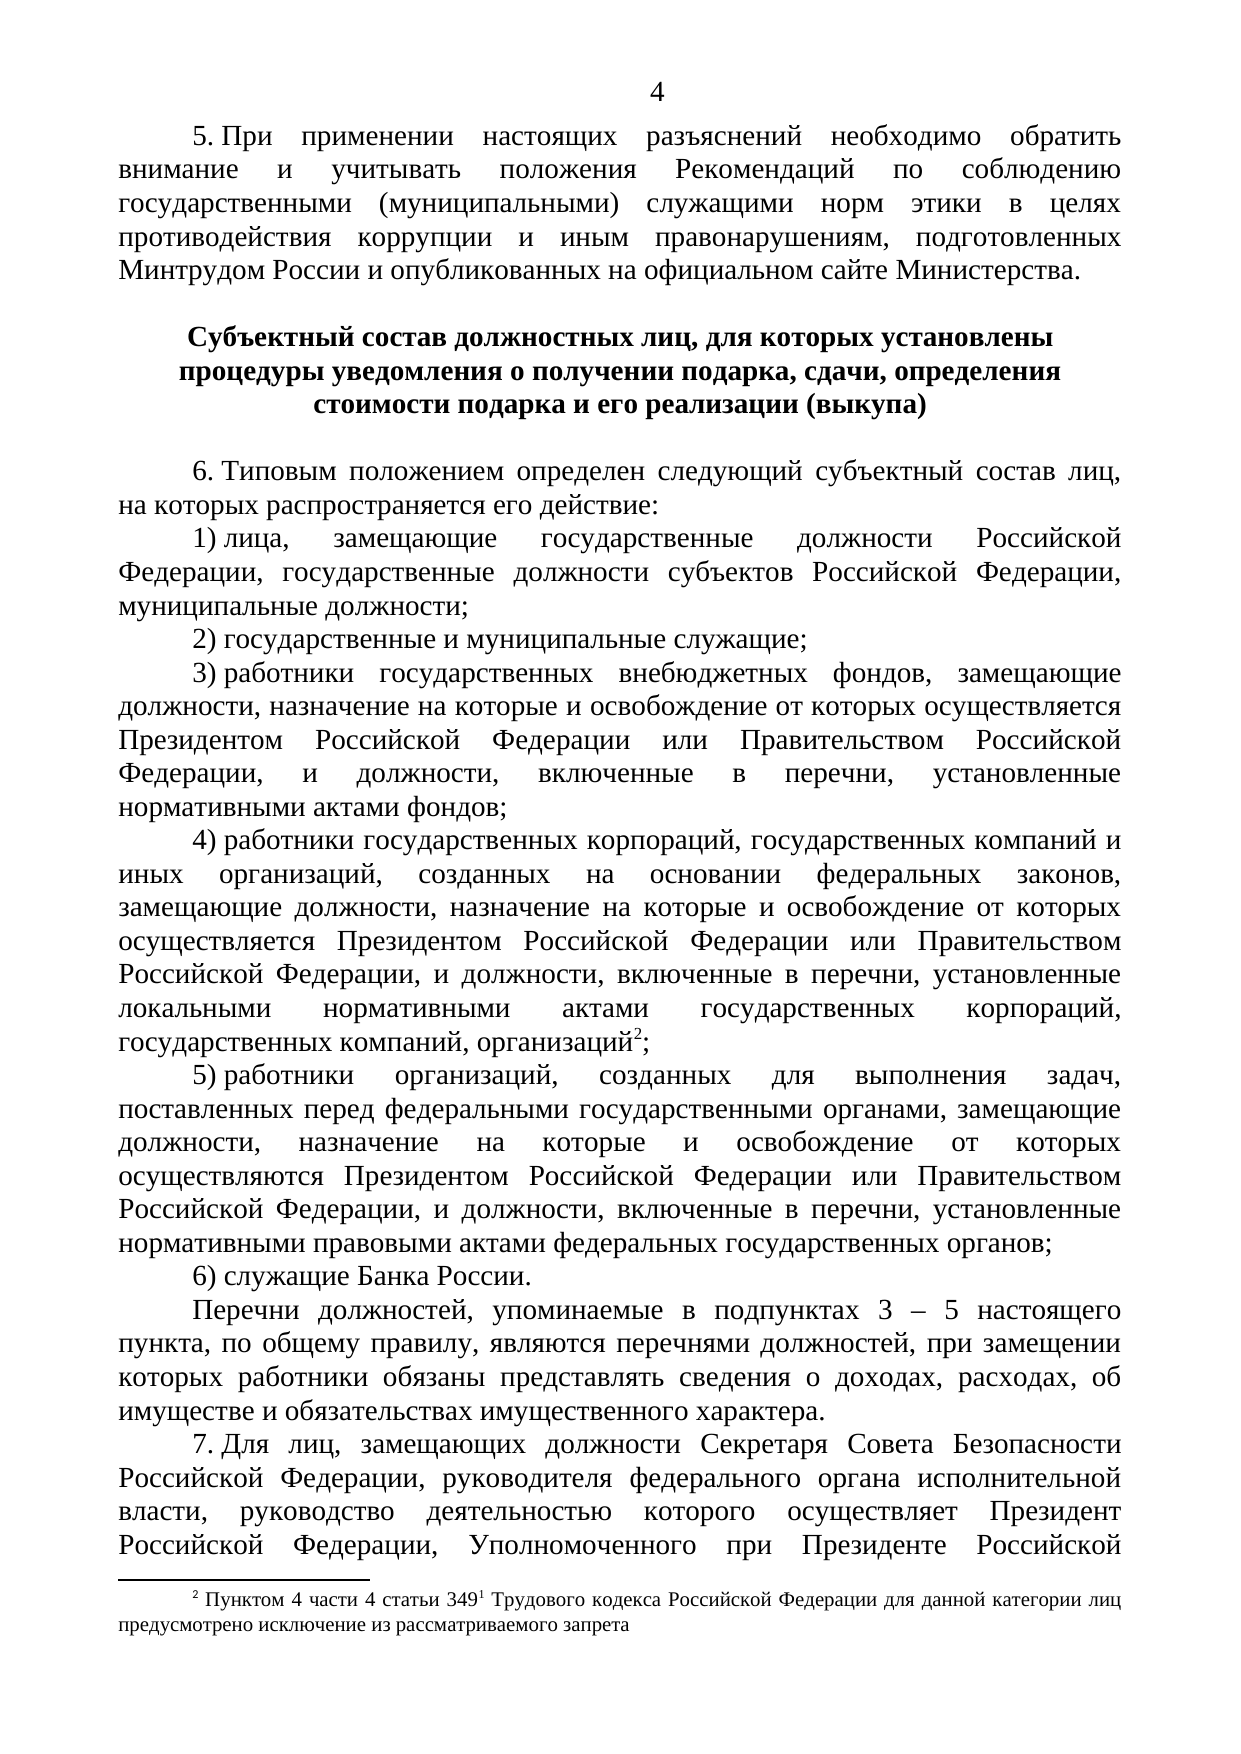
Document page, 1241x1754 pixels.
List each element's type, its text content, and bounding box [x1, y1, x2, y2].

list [118, 1426, 1122, 1560]
text 3) работники государственных внебюджетных фондов, замещающие должности, назначение на которые и освобождение от которых осуществляется Президентом Российской Федерации или Правительством Российской Федерации, и должности, включенные в перечни, установленные нормативными актами фондов; [118, 655, 1122, 822]
list Субъектный состав должностных лиц, для которых установлены процедуры уведомления о получении подарка, сдачи, определения стоимости подарка и его реализации (выкупа) [118, 319, 1122, 420]
text 6) служащие Банка России. [118, 1258, 1122, 1292]
text Перечни должностей, упоминаемые в подпунктах 3 – 5 настоящего пункта, по общему правилу, являются перечнями должностей, при замещении которых работники обязаны представлять сведения о доходах, расходах, об имуществе и обязательствах имущественного характера. [118, 1292, 1122, 1426]
text 5) работники организаций, созданных для выполнения задач, поставленных перед федеральными государственными органами, замещающие должности, назначение на которые и освобождение от которых осуществляются Президентом Российской Федерации или Правительством Российской Федерации, и должности, включенные в перечни, установленные нормативными правовыми актами федеральных государственных органов; [118, 1057, 1122, 1258]
text 2) государственные и муниципальные служащие; [118, 621, 1122, 655]
text 4) работники государственных корпораций, государственных компаний и иных организаций, созданных на основании федеральных законов, замещающие должности, назначение на которые и освобождение от которых осуществляется Президентом Российской Федерации или Правительством Российской Федерации, и должности, включенные в перечни, установленные локальными нормативными актами государственных корпораций, государственных компаний, организаций; [118, 822, 1122, 1057]
list 6. Типовым положением определен следующий субъектный состав лиц, на которых распространяется его действие: [118, 453, 1122, 521]
text 5. При применении настоящих разъяснений необходимо обратить внимание и учитывать положения Рекомендаций по соблюдению государственными (муниципальными) служащими норм этики в целях противодействия коррупции и иным правонарушениям, подготовленных Минтрудом России и опубликованных на официальном сайте Министерства. [118, 118, 1122, 286]
text 1) лица, замещающие государственные должности Российской Федерации, государственные должности субъектов Российской Федерации, муниципальные должности; [118, 521, 1122, 621]
